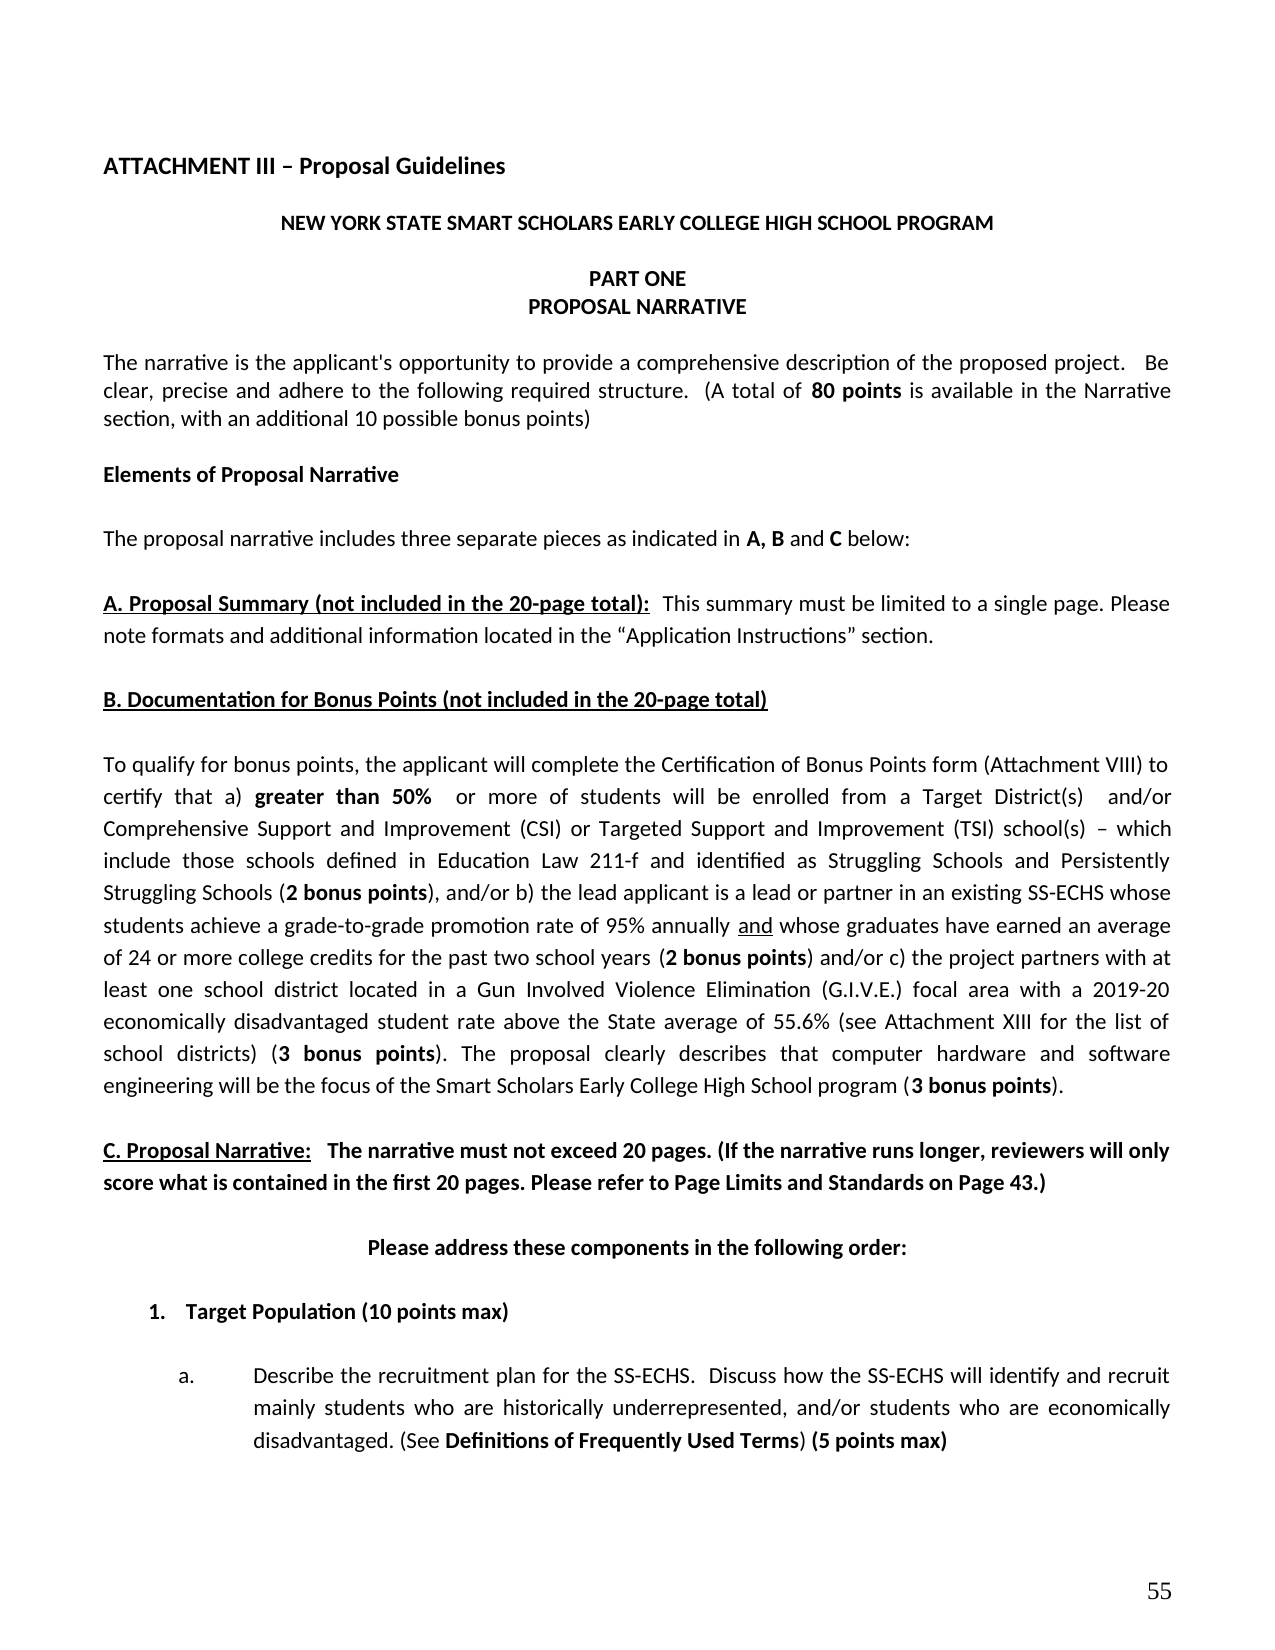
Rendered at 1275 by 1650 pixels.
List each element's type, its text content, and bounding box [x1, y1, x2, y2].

text C. Proposal Narrative: The narrative must not exceed 20 pages. (If the narrative runs longer, reviewers will only score what is contained in the first 20 pages. Please refer to Page Limits and Standards on Page 43.) [103, 1136, 1172, 1196]
text a. Describe the recruitment plan for the SS-ECHS. Discuss how the SS-ECHS will identify and recruit mainly students who are historically underrepresented, and/or students who are economically disadvantaged. (See Definitions of Frequently Used Terms) (5 points max) [178, 1361, 1172, 1454]
text A. Proposal Summary (not included in the 20-page total): This summary must be limited to a single page. Please note formats and additional information located in the “Application Instructions” section. [103, 589, 1172, 649]
text The proposal narrative includes three separate pieces as indicated in A, B and C below: [103, 524, 1172, 552]
subtitle ATTACHMENT III – Proposal Guidelines [103, 150, 1172, 181]
text NEW YORK STATE SMART SCHOLARS EARLY COLLEGE HIGH SCHOOL PROGRAM [103, 209, 1172, 236]
text The narrative is the applicant's opportunity to provide a comprehensive description of the proposed project. Be clear, precise and adhere to the following required structure. (A total of 80 points is available in the Narrative section, with an additional 10 possible bonus points) [103, 348, 1172, 432]
text Please address these components in the following order: [103, 1233, 1172, 1261]
text Elements of Proposal Narrative [103, 460, 1172, 488]
text PROPOSAL NARRATIVE [103, 292, 1172, 320]
text B. Documentation for Bonus Points (not included in the 20-page total) [103, 685, 1172, 713]
text To qualify for bonus points, the applicant will complete the Certification of Bonus Points form (Attachment VIII) to certify that a) greater than 50% or more of students will be enrolled from a Target District(s) and/or Comprehensive Support and Improvement (CSI) or Targeted Support and Improvement (TSI) school(s) – which include those schools defined in Education Law 211-f and identified as Struggling Schools and Persistently Struggling Schools (2 bonus points), and/or b) the lead applicant is a lead or partner in an existing SS-ECHS whose students achieve a grade-to-grade promotion rate of 95% annually and whose graduates have earned an average of 24 or more college credits for the past two school years (2 bonus points) and/or c) the project partners with at least one school district located in a Gun Involved Violence Elimination (G.I.V.E.) focal area with a 2019-20 economically disadvantaged student rate above the State average of 55.6% (see Attachment XIII for the list of school districts) (3 bonus points). The proposal clearly describes that computer hardware and software engineering will be the focus of the Smart Scholars Early College High School program (3 bonus points). [103, 750, 1172, 1100]
list Target Population (10 points max) [148, 1297, 1172, 1325]
text PART ONE [103, 264, 1172, 292]
